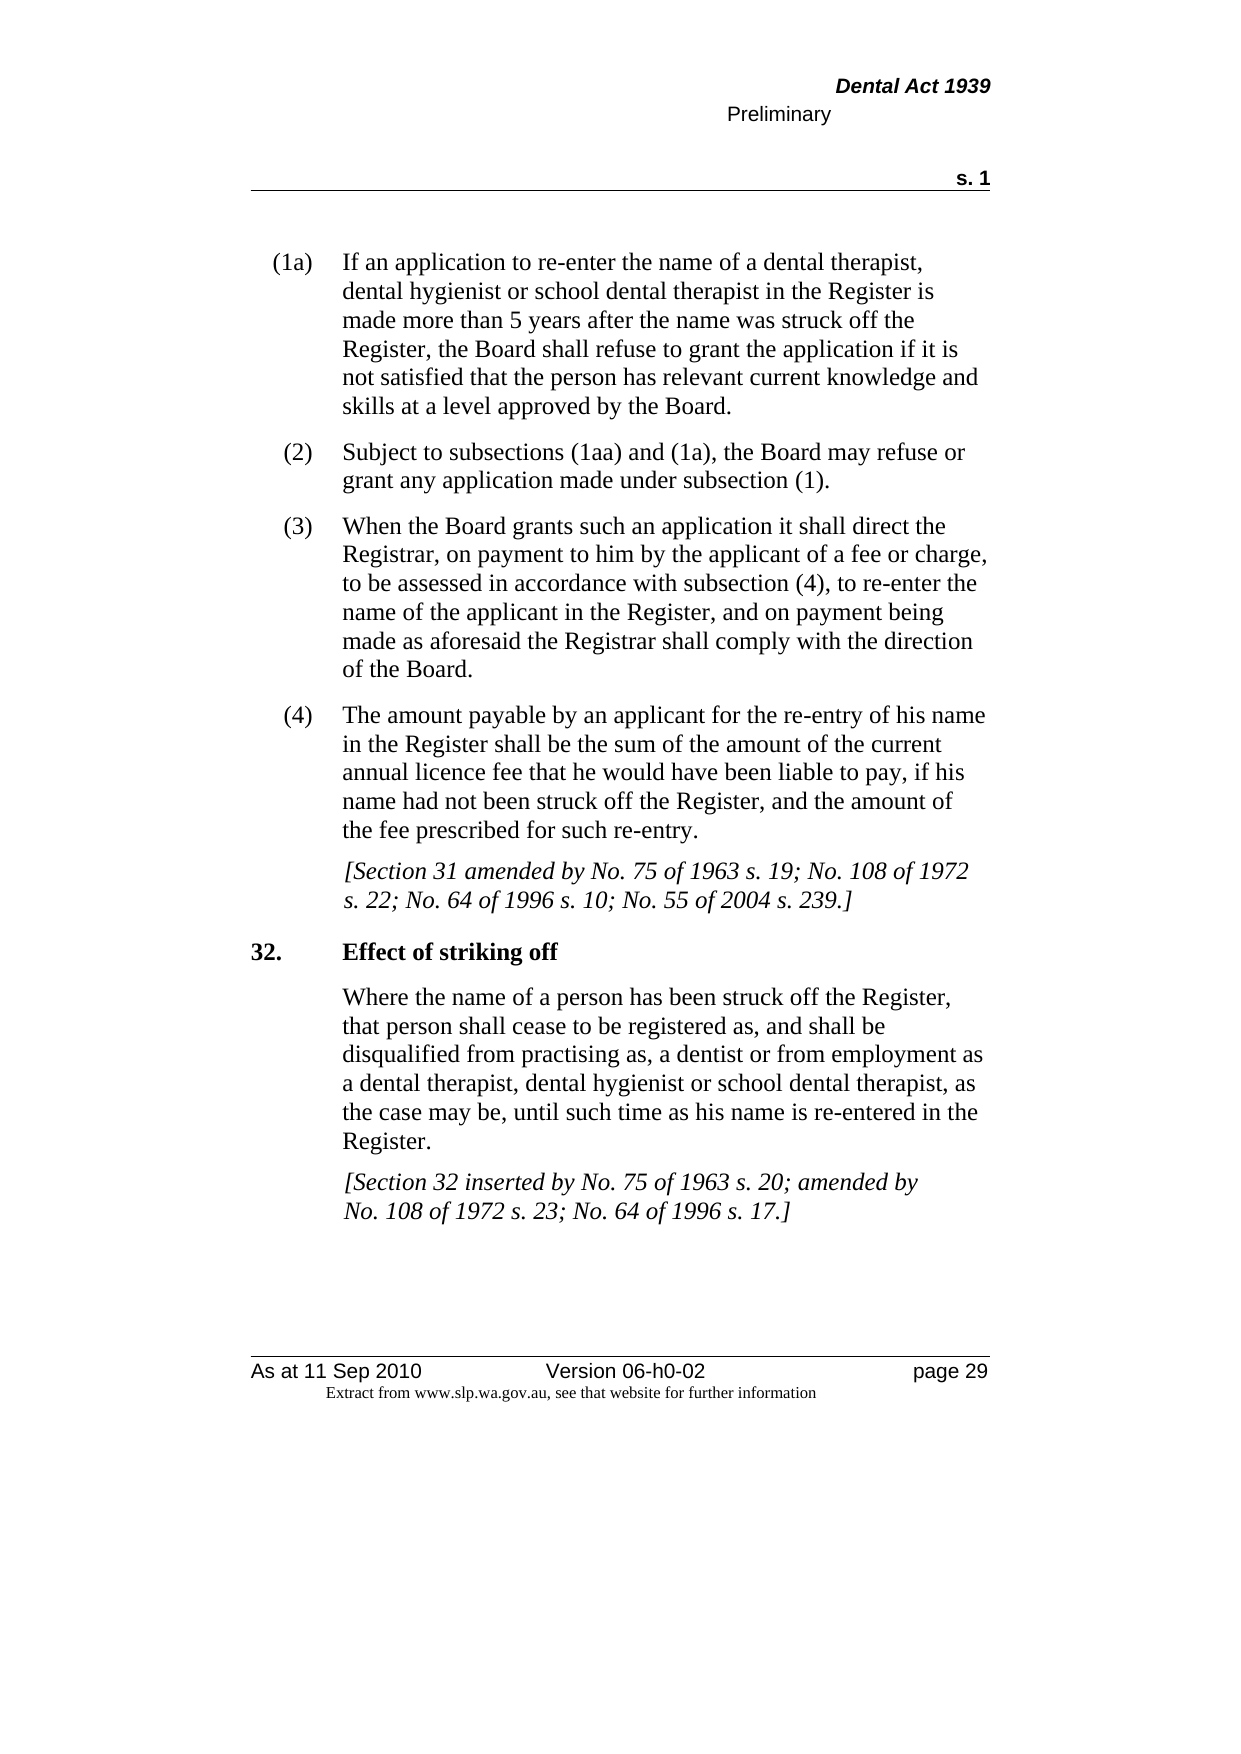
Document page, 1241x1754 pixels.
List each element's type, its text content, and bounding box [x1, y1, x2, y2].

text (1a) If an application to re-enter the name of a dental therapist, dental hygienist or school dental therapist in the Register is made more than 5 years after the name was struck off the Register, the Board shall refuse to grant the application if it is not satisfied that the person has relevant current knowledge and skills at a level approved by the Board. [251, 247, 990, 420]
text (4) The amount payable by an applicant for the re-entry of his name in the Register shall be the sum of the amount of the current annual licence fee that he would have been liable to pay, if his name had not been struck off the Register, and the amount of the fee prescribed for such re-entry. [251, 700, 990, 844]
text [Section 31 amended by No. 75 of 1963 s. 19; No. 108 of 1972 s. 22; No. 64 of 1996 s. 10; No. 55 of 2004 s. 239.] [251, 856, 990, 914]
text (3) When the Board grants such an application it shall direct the Registrar, on payment to him by the applicant of a fee or charge, to be assessed in accordance with subsection (4), to re-enter the name of the applicant in the Register, and on payment being made as aforesaid the Registrar shall comply with the direction of the Board. [251, 511, 990, 683]
text (2) Subject to subsections (1aa) and (1a), the Board may refuse or grant any application made under subsection (1). [251, 437, 990, 494]
text Where the name of a person has been struck off the Register, that person shall cease to be registered as, and shall be disqualified from practising as, a dentist or from employment as a dental therapist, dental hygienist or school dental therapist, as the case may be, until such time as his name is re-entered in the Register. [251, 982, 990, 1154]
text [Section 32 inserted by No. 75 of 1963 s. 20; amended by No. 108 of 1972 s. 23; No. 64 of 1996 s. 17.] [251, 1167, 990, 1224]
subtitle 32. Effect of striking off [251, 937, 990, 965]
